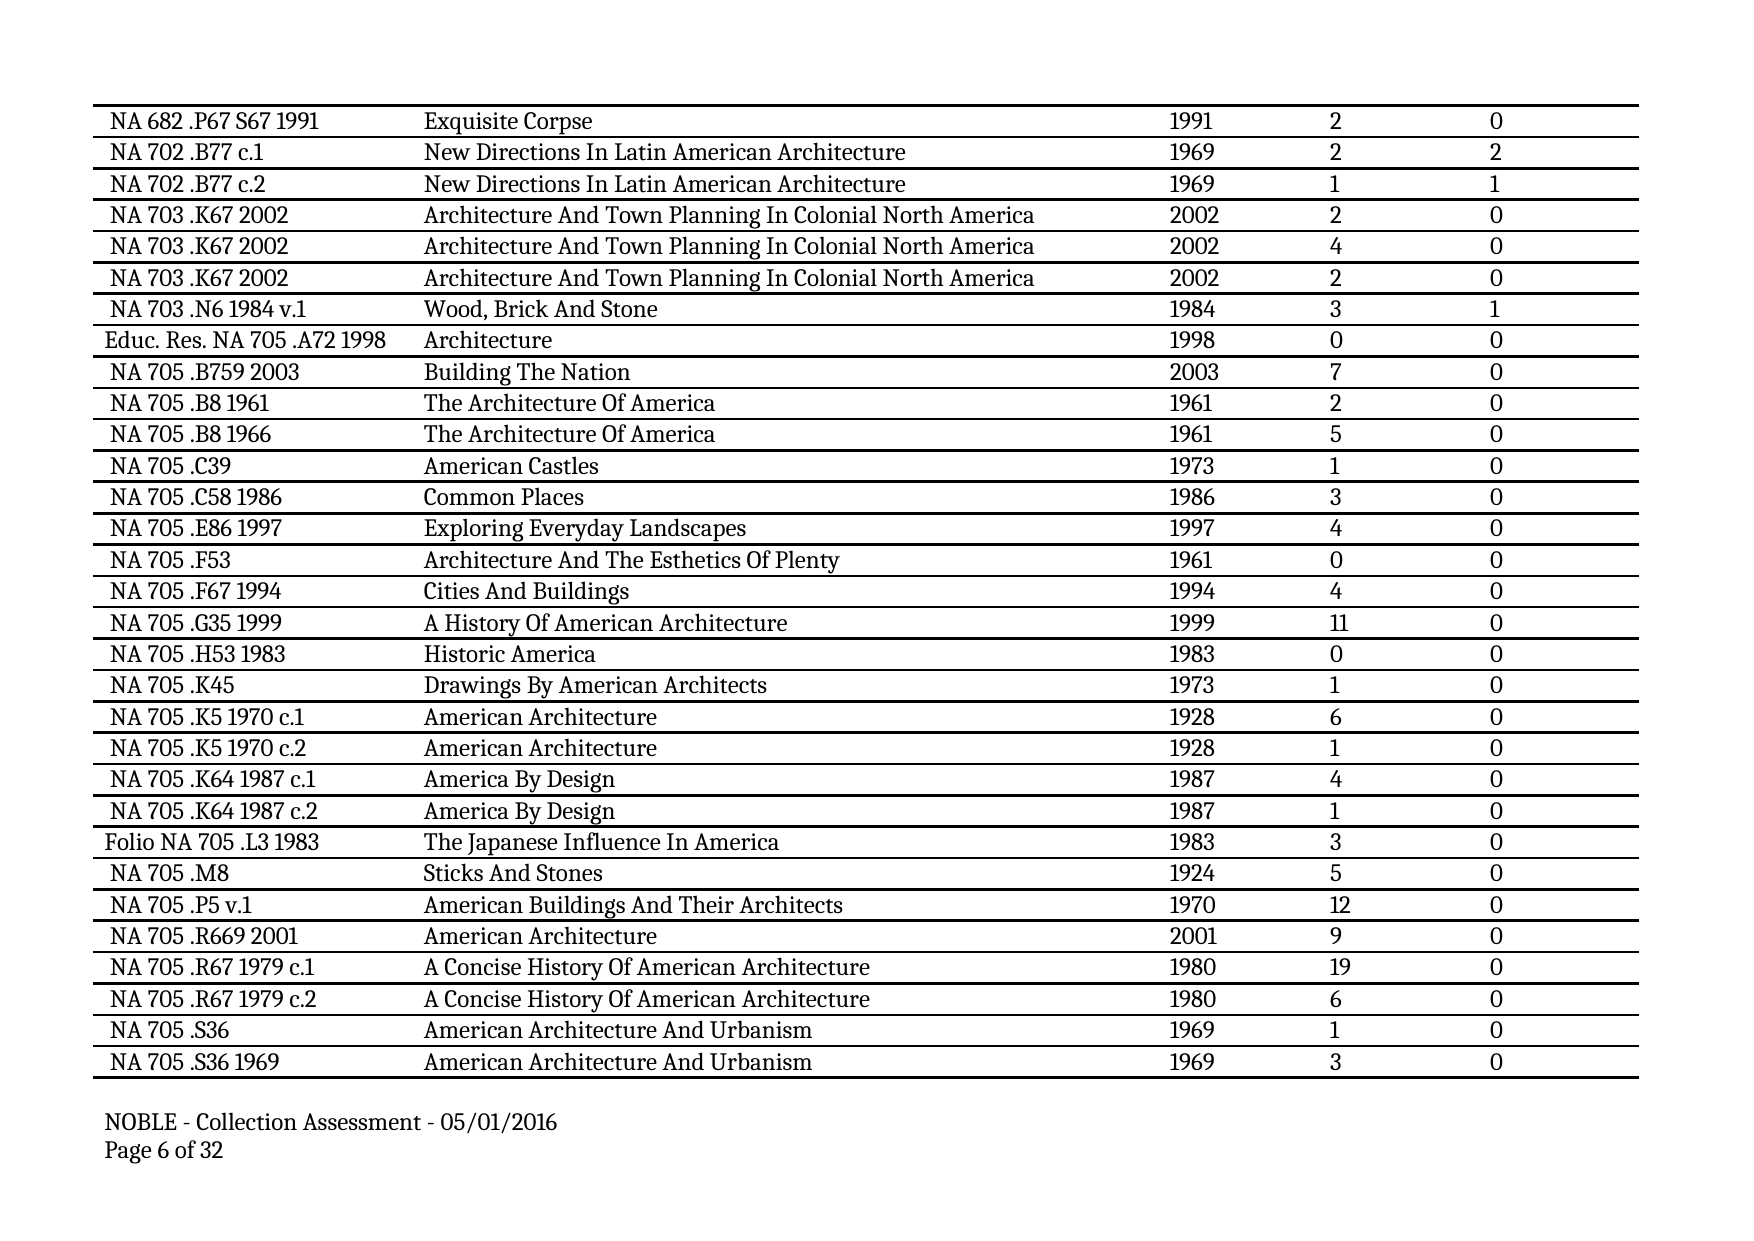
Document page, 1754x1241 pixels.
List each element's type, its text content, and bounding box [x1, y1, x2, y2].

table_cell 0 [1319, 326, 1478, 355]
table_cell 2001 [1159, 922, 1319, 951]
table_cell 1969 [1159, 1016, 1319, 1045]
table_cell 1991 [1159, 107, 1319, 136]
table_cell NA 705 .S36 [93, 1016, 412, 1045]
table_cell 0 [1479, 859, 1638, 888]
table_cell 1986 [1159, 483, 1319, 512]
table_cell 7 [1319, 358, 1478, 386]
table_cell 3 [1319, 295, 1478, 324]
table_cell 0 [1479, 765, 1638, 794]
table_cell NA 705 .K5 1970 c.2 [93, 734, 412, 763]
table_cell 1970 [1159, 891, 1319, 919]
table_cell 1 [1319, 1016, 1478, 1045]
table_cell 0 [1479, 326, 1638, 355]
table_cell 1984 [1159, 295, 1319, 324]
table_cell NA 705 .R67 1979 c.1 [93, 953, 412, 982]
table_cell 1928 [1159, 703, 1319, 731]
table_cell 0 [1479, 358, 1638, 386]
table_cell NA 705 .R67 1979 c.2 [93, 985, 412, 1013]
table_cell 0 [1319, 640, 1478, 668]
table_cell 3 [1319, 483, 1478, 512]
table_cell America By Design [413, 765, 1159, 794]
table_cell 3 [1319, 1047, 1478, 1076]
table_cell 9 [1319, 922, 1478, 951]
table_cell 3 [1319, 828, 1478, 857]
table_cell 1969 [1159, 170, 1319, 198]
table_cell A History Of American Architecture [413, 608, 1159, 637]
table_cell 2 [1479, 138, 1638, 167]
table_cell Cities And Buildings [413, 577, 1159, 606]
table_cell 4 [1319, 577, 1478, 606]
table_cell 2 [1319, 107, 1478, 136]
table_cell Building The Nation [413, 358, 1159, 386]
table_cell NA 702 .B77 c.2 [93, 170, 412, 198]
table_cell 0 [1319, 546, 1478, 574]
table_cell NA 703 .K67 2002 [93, 201, 412, 229]
table_cell NA 705 .C58 1986 [93, 483, 412, 512]
table_cell 0 [1479, 891, 1638, 919]
table_cell American Architecture And Urbanism [413, 1016, 1159, 1045]
table_cell Drawings By American Architects [413, 671, 1159, 700]
table_cell 0 [1479, 953, 1638, 982]
table_cell NA 705 .R669 2001 [93, 922, 412, 951]
table_cell 19 [1319, 953, 1478, 982]
table_cell Architecture And Town Planning In Colonial North America [413, 264, 1159, 292]
table_cell Architecture And Town Planning In Colonial North America [413, 232, 1159, 261]
table_cell NA 705 .B759 2003 [93, 358, 412, 386]
table_cell 1980 [1159, 985, 1319, 1013]
table_cell NA 705 .C39 [93, 452, 412, 480]
table_cell 1961 [1159, 546, 1319, 574]
table_cell 0 [1479, 922, 1638, 951]
table_cell 0 [1479, 608, 1638, 637]
table_cell NA 702 .B77 c.1 [93, 138, 412, 167]
table_cell Educ. Res. NA 705 .A72 1998 [93, 326, 412, 355]
table_cell 6 [1319, 703, 1478, 731]
table_cell American Architecture And Urbanism [413, 1047, 1159, 1076]
table_cell 1969 [1159, 138, 1319, 167]
table_cell 0 [1479, 232, 1638, 261]
table_cell 1 [1479, 170, 1638, 198]
table_cell A Concise History Of American Architecture [413, 953, 1159, 982]
table_cell 2002 [1159, 232, 1319, 261]
table_cell 1 [1319, 452, 1478, 480]
table_cell New Directions In Latin American Architecture [413, 170, 1159, 198]
table_cell 1980 [1159, 953, 1319, 982]
table_cell 0 [1479, 515, 1638, 543]
table_cell 5 [1319, 420, 1478, 449]
table_cell 12 [1319, 891, 1478, 919]
table_cell NA 705 .P5 v.1 [93, 891, 412, 919]
table_cell 11 [1319, 608, 1478, 637]
table_cell NA 705 .S36 1969 [93, 1047, 412, 1076]
table_cell 1928 [1159, 734, 1319, 763]
table_cell 0 [1479, 1016, 1638, 1045]
table_cell 4 [1319, 232, 1478, 261]
table_cell 0 [1479, 452, 1638, 480]
table_cell The Architecture Of America [413, 420, 1159, 449]
table_cell 1973 [1159, 671, 1319, 700]
table_cell Exploring Everyday Landscapes [413, 515, 1159, 543]
table_cell Wood, Brick And Stone [413, 295, 1159, 324]
table_cell 1987 [1159, 765, 1319, 794]
table_cell 2 [1319, 138, 1478, 167]
table_cell 2002 [1159, 201, 1319, 229]
table_cell American Architecture [413, 922, 1159, 951]
table_cell The Architecture Of America [413, 389, 1159, 418]
table_cell 0 [1479, 546, 1638, 574]
table_cell 0 [1479, 420, 1638, 449]
table_cell 5 [1319, 859, 1478, 888]
table_cell 2002 [1159, 264, 1319, 292]
table_cell 0 [1479, 703, 1638, 731]
table_cell 0 [1479, 483, 1638, 512]
table_cell 1983 [1159, 640, 1319, 668]
table_cell NA 703 .K67 2002 [93, 264, 412, 292]
table_cell Folio NA 705 .L3 1983 [93, 828, 412, 857]
table_cell Sticks And Stones [413, 859, 1159, 888]
table_cell America By Design [413, 797, 1159, 825]
table_cell American Architecture [413, 703, 1159, 731]
table_cell NA 705 .F53 [93, 546, 412, 574]
table_cell 4 [1319, 765, 1478, 794]
table_cell 1983 [1159, 828, 1319, 857]
table_cell 0 [1479, 577, 1638, 606]
table_cell 1961 [1159, 389, 1319, 418]
table_cell NA 705 .K5 1970 c.1 [93, 703, 412, 731]
table_cell Architecture And The Esthetics Of Plenty [413, 546, 1159, 574]
table_cell NA 705 .K64 1987 c.2 [93, 797, 412, 825]
table_cell NA 682 .P67 S67 1991 [93, 107, 412, 136]
table_cell 2 [1319, 264, 1478, 292]
table_cell Historic America [413, 640, 1159, 668]
table_cell 0 [1479, 107, 1638, 136]
table_cell Architecture [413, 326, 1159, 355]
table_cell 1999 [1159, 608, 1319, 637]
table_cell 0 [1479, 1047, 1638, 1076]
table_cell 2 [1319, 389, 1478, 418]
table_cell NA 703 .K67 2002 [93, 232, 412, 261]
table_cell 1 [1319, 671, 1478, 700]
table_cell American Architecture [413, 734, 1159, 763]
table_cell NA 705 .G35 1999 [93, 608, 412, 637]
table_cell 1973 [1159, 452, 1319, 480]
table_cell 0 [1479, 797, 1638, 825]
table_cell 1 [1319, 170, 1478, 198]
table_cell NA 705 .F67 1994 [93, 577, 412, 606]
table_cell 0 [1479, 734, 1638, 763]
table_cell Exquisite Corpse [413, 107, 1159, 136]
table_cell 1998 [1159, 326, 1319, 355]
table_cell 1994 [1159, 577, 1319, 606]
table_cell The Japanese Influence In America [413, 828, 1159, 857]
table_cell 1 [1479, 295, 1638, 324]
table_cell NA 705 .H53 1983 [93, 640, 412, 668]
table_cell Architecture And Town Planning In Colonial North America [413, 201, 1159, 229]
table_cell Common Places [413, 483, 1159, 512]
table_cell 1 [1319, 797, 1478, 825]
table_cell 0 [1479, 671, 1638, 700]
table_cell NA 705 .M8 [93, 859, 412, 888]
table_cell NA 705 .K45 [93, 671, 412, 700]
table_cell 1 [1319, 734, 1478, 763]
table_cell NA 705 .B8 1961 [93, 389, 412, 418]
table_cell 0 [1479, 201, 1638, 229]
table_cell 2 [1319, 201, 1478, 229]
table_cell American Castles [413, 452, 1159, 480]
table_cell 4 [1319, 515, 1478, 543]
table_cell 1987 [1159, 797, 1319, 825]
table_cell NA 703 .N6 1984 v.1 [93, 295, 412, 324]
table_cell 1997 [1159, 515, 1319, 543]
table_cell 0 [1479, 389, 1638, 418]
table_cell NA 705 .K64 1987 c.1 [93, 765, 412, 794]
table_cell 0 [1479, 640, 1638, 668]
table_cell 1969 [1159, 1047, 1319, 1076]
table_cell A Concise History Of American Architecture [413, 985, 1159, 1013]
table_cell 2003 [1159, 358, 1319, 386]
table_cell 0 [1479, 828, 1638, 857]
table_cell 0 [1479, 985, 1638, 1013]
table_cell 1961 [1159, 420, 1319, 449]
table_cell NA 705 .E86 1997 [93, 515, 412, 543]
table_cell 0 [1479, 264, 1638, 292]
table_cell NA 705 .B8 1966 [93, 420, 412, 449]
table_cell American Buildings And Their Architects [413, 891, 1159, 919]
table_cell 1924 [1159, 859, 1319, 888]
table_cell 6 [1319, 985, 1478, 1013]
table_cell New Directions In Latin American Architecture [413, 138, 1159, 167]
